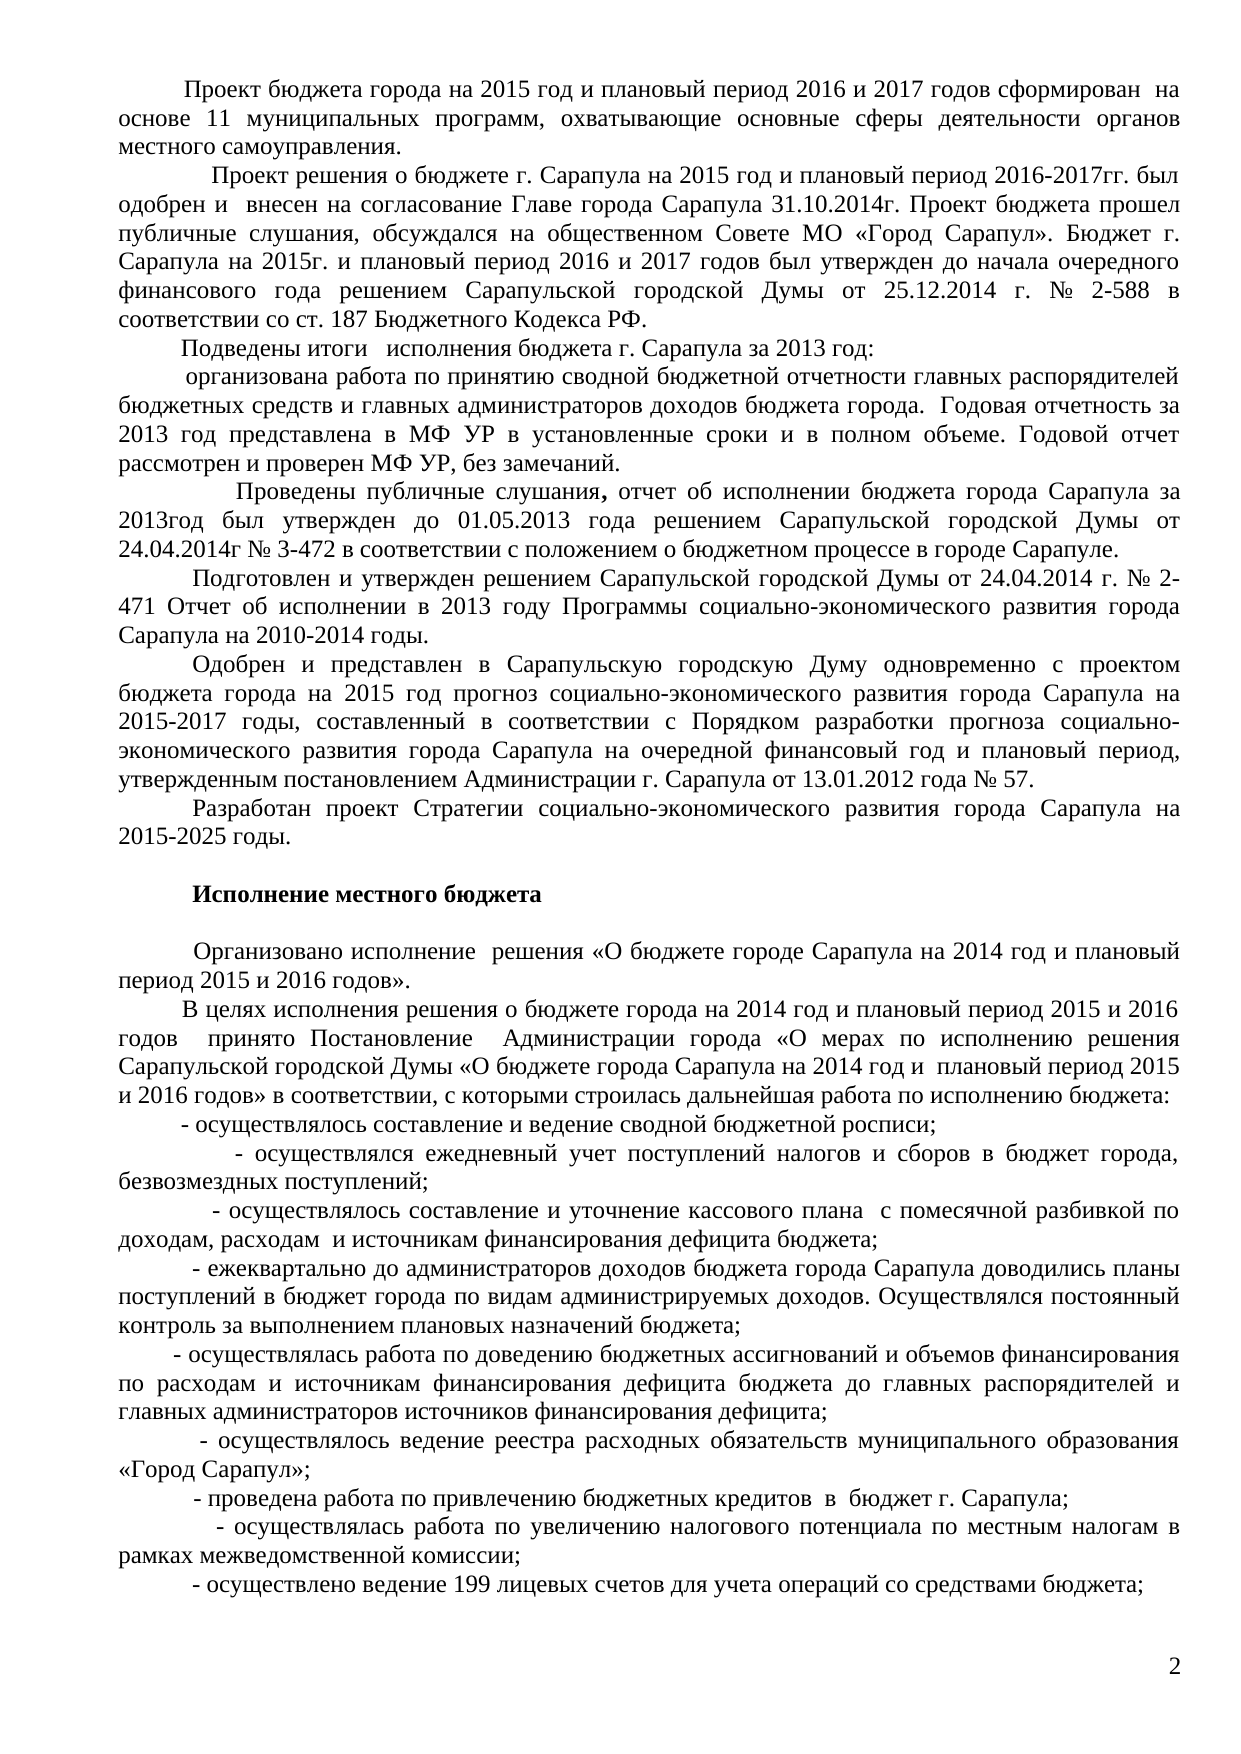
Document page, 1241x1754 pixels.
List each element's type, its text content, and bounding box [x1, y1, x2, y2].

text - проведена работа по привлечению бюджетных кредитов в бюджет г. Сарапула; [118, 1483, 1181, 1511]
text - осуществлялось ведение реестра расходных обязательств муниципального образования «Город Сарапул»; [118, 1425, 1181, 1483]
text Организовано исполнение решения «О бюджете городе Сарапула на 2014 год и плановый период 2015 и 2016 годов». [118, 936, 1181, 994]
text организована работа по принятию сводной бюджетной отчетности главных распорядителей бюджетных средств и главных администраторов доходов бюджета города. Годовая отчетность за 2013 год представлена в МФ УР в установленные сроки и в полном объеме. Годовой отчет рассмотрен и проверен МФ УР, без замечаний. [118, 361, 1181, 476]
text - осуществлено ведение 199 лицевых счетов для учета операций со средствами бюджета; [118, 1569, 1181, 1598]
text - ежеквартально до администраторов доходов бюджета города Сарапула доводились планы поступлений в бюджет города по видам администрируемых доходов. Осуществлялся постоянный контроль за выполнением плановых назначений бюджета; [118, 1253, 1181, 1339]
text Подведены итоги исполнения бюджета г. Сарапула за 2013 год: [118, 333, 1181, 361]
text Разработан проект Стратегии социально-экономического развития города Сарапула на 2015-2025 годы. [118, 793, 1181, 850]
text - осуществлялось составление и ведение сводной бюджетной росписи; [118, 1109, 1181, 1138]
text - осуществлялась работа по увеличению налогового потенциала по местным налогам в рамках межведомственной комиссии; [118, 1511, 1181, 1569]
text Одобрен и представлен в Сарапульскую городскую Думу одновременно с проектом бюджета города на 2015 год прогноз социально-экономического развития города Сарапула на 2015-2017 годы, составленный в соответствии с Порядком разработки прогноза социально-экономического развития города Сарапула на очередной финансовый год и плановый период, утвержденным постановлением Администрации г. Сарапула от 13.01.2012 года № 57. [118, 649, 1181, 793]
text - осуществлялся ежедневный учет поступлений налогов и сборов в бюджет города, безвозмездных поступлений; [118, 1138, 1181, 1195]
text Проект решения о бюджете г. Сарапула на 2015 год и плановый период 2016-2017гг. был одобрен и внесен на согласование Главе города Сарапула 31.10.2014г. Проект бюджета прошел публичные слушания, обсуждался на общественном Совете МО «Город Сарапул». Бюджет г. Сарапула на 2015г. и плановый период 2016 и 2017 годов был утвержден до начала очередного финансового года решением Сарапульской городской Думы от 25.12.2014 г. № 2-588 в соответствии со ст. 187 Бюджетного Кодекса РФ. [118, 160, 1181, 333]
text В целях исполнения решения о бюджете города на 2014 год и плановый период 2015 и 2016 годов принято Постановление Администрации города «О мерах по исполнению решения Сарапульской городской Думы «О бюджете города Сарапула на 2014 год и плановый период 2015 и 2016 годов» в соответствии, с которыми строилась дальнейшая работа по исполнению бюджета: [118, 994, 1181, 1109]
text - осуществлялось составление и уточнение кассового плана с помесячной разбивкой по доходам, расходам и источникам финансирования дефицита бюджета; [118, 1195, 1181, 1253]
text Проведены публичные слушания, отчет об исполнении бюджета города Сарапула за 2013год был утвержден до 01.05.2013 года решением Сарапульской городской Думы от 24.04.2014г № 3-472 в соответствии с положением о бюджетном процессе в городе Сарапуле. [118, 476, 1181, 563]
text Подготовлен и утвержден решением Сарапульской городской Думы от 24.04.2014 г. № 2-471 Отчет об исполнении в 2013 году Программы социально-экономического развития города Сарапула на 2010-2014 годы. [118, 563, 1181, 649]
text Исполнение местного бюджета [118, 879, 1181, 908]
text - осуществлялась работа по доведению бюджетных ассигнований и объемов финансирования по расходам и источникам финансирования дефицита бюджета до главных распорядителей и главных администраторов источников финансирования дефицита; [118, 1339, 1181, 1425]
text Проект бюджета города на 2015 год и плановый период 2016 и 2017 годов сформирован на основе 11 муниципальных программ, охватывающие основные сферы деятельности органов местного самоуправления. [118, 74, 1181, 160]
